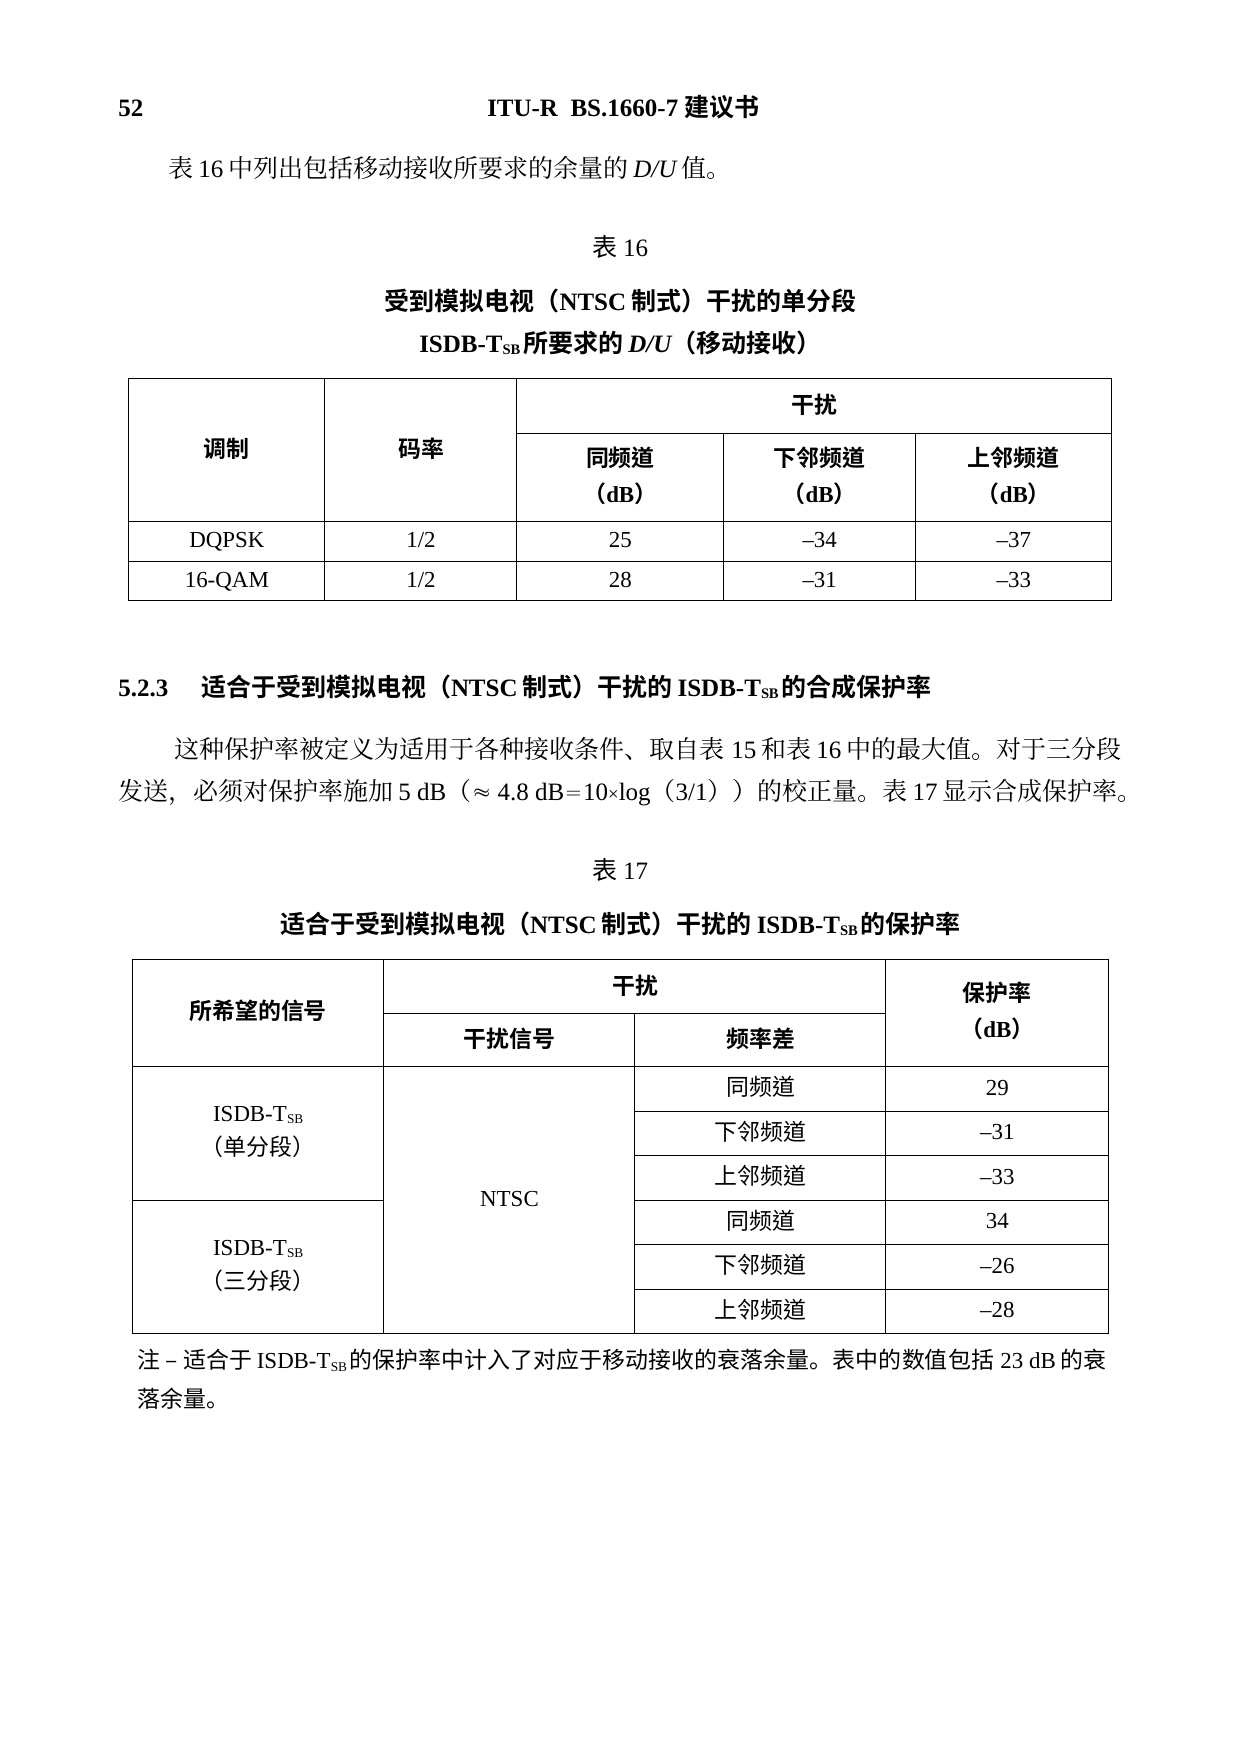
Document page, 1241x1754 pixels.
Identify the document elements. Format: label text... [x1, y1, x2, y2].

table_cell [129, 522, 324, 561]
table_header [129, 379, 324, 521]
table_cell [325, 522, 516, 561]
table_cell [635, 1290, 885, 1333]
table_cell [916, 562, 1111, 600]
text 表16中列出包括移动接收所要求的余量的D/U值。 [118, 149, 1122, 185]
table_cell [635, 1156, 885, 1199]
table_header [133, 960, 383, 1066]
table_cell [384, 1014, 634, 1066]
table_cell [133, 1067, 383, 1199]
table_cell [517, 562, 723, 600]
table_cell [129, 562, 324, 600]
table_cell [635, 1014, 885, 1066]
title 适合于受到模拟电视（NTSC制式）干扰的ISDB-TSB的保护率 [118, 904, 1122, 941]
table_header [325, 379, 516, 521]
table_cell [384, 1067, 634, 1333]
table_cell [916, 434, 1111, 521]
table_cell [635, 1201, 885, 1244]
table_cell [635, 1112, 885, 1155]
text 表 17 [118, 850, 1122, 886]
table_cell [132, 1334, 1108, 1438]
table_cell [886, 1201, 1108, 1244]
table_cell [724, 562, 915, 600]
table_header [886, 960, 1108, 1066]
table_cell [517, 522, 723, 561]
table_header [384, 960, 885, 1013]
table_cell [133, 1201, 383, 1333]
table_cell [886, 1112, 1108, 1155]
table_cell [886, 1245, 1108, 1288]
text 表 16 [118, 228, 1122, 264]
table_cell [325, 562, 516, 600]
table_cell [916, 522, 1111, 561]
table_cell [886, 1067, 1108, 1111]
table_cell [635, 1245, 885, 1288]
title 受到模拟电视（NTSC制式）干扰的单分段 ISDB-TSB所要求的D/U（移动接收） [118, 282, 1122, 360]
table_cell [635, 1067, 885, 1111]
subtitle 5.2.3 适合于受到模拟电视（NTSC制式）干扰的ISDB-TSB的合成保护率 [118, 668, 1122, 704]
text 这种保护率被定义为适用于各种接收条件、取自表15和表16中的最大值。对于三分段发送，必须对保护率施加5 dB（ 4.8 dB＝10×log（3/1））的校正量。表17显示合成保护率。 [118, 730, 1122, 807]
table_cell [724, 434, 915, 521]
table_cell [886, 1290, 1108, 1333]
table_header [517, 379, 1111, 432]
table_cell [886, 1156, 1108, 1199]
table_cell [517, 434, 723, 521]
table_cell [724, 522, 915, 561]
